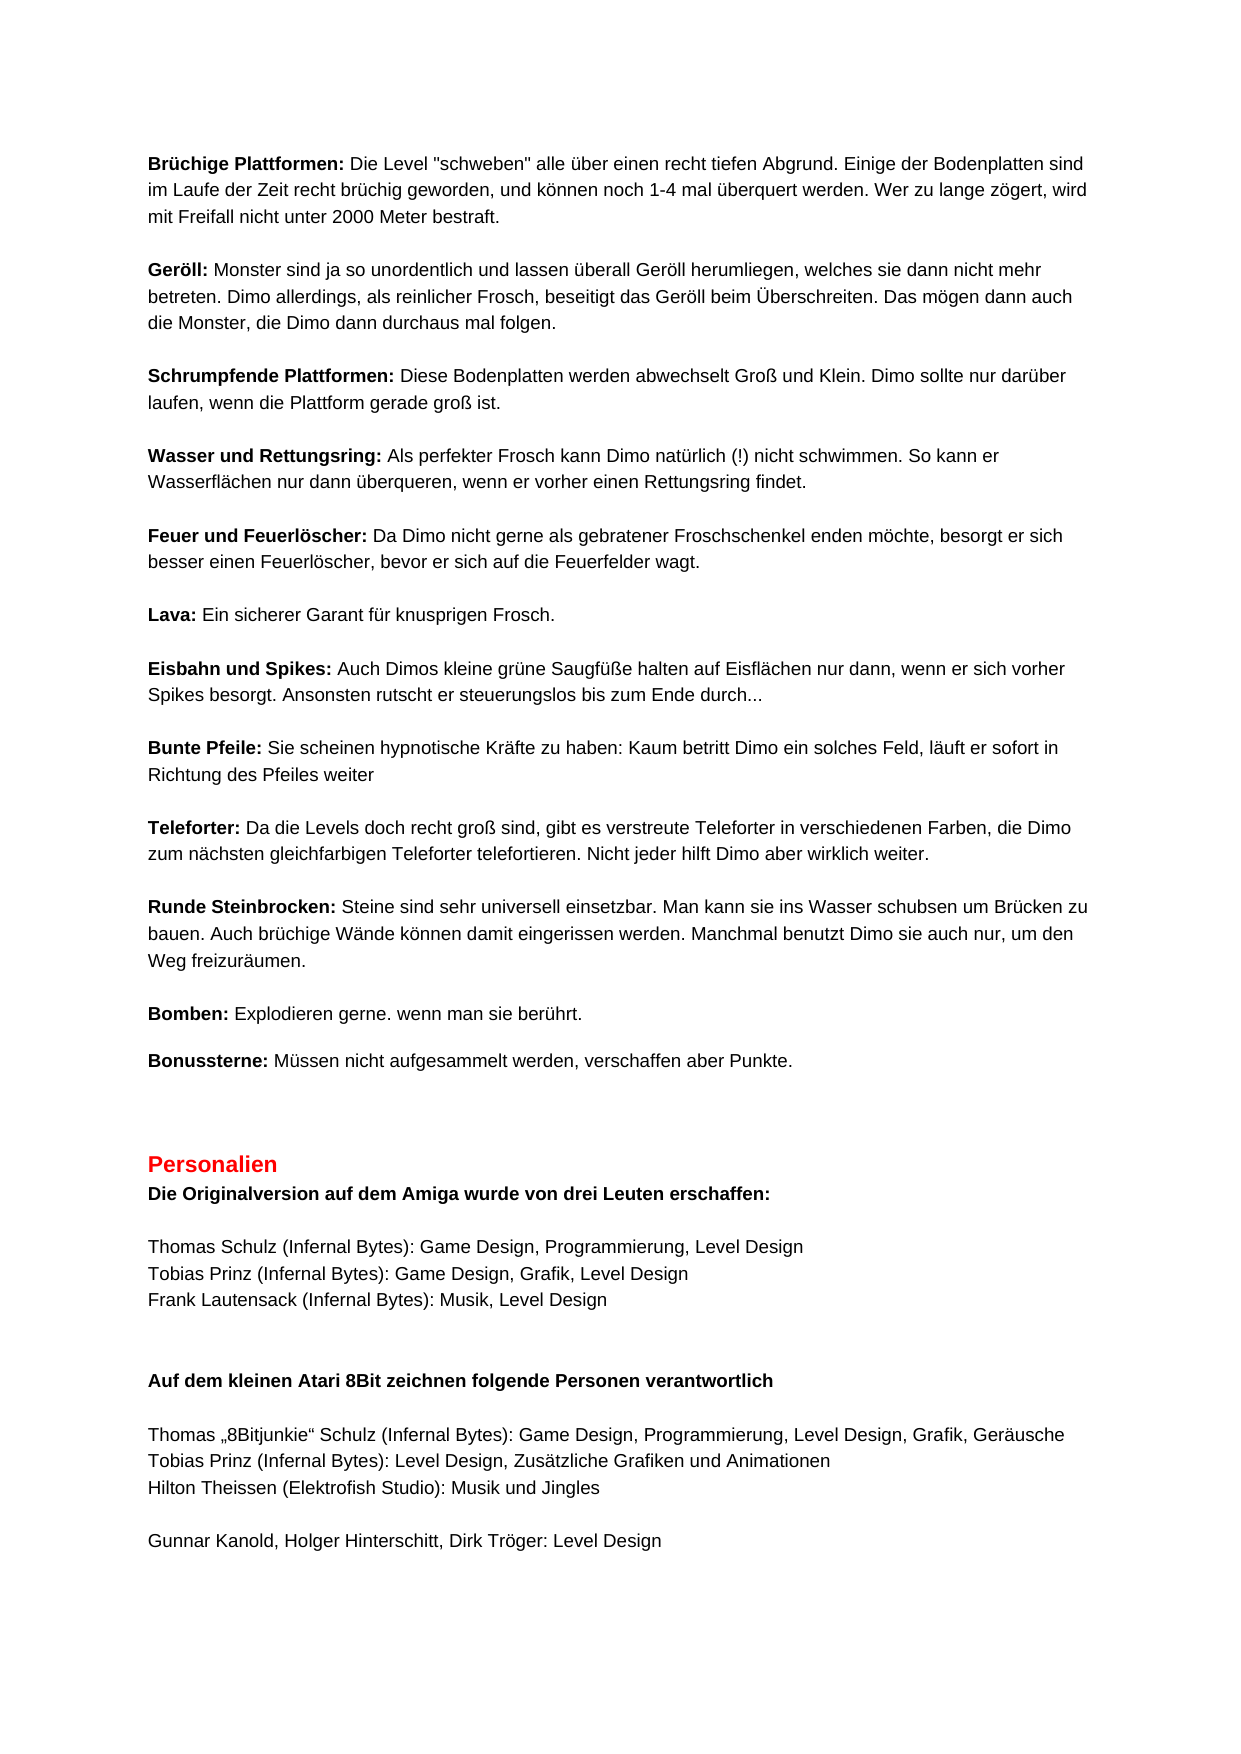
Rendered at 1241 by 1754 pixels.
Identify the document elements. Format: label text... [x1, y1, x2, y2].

text Gunnar Kanold, Holger Hinterschitt, Dirk Tröger: Level Design [148, 1524, 1093, 1551]
text Runde Steinbrocken: Steine sind sehr universell einsetzbar. Man kann sie ins Wasser schubsen um Brücken zu bauen. Auch brüchige Wände können damit eingerissen werden. Manchmal benutzt Dimo sie auch nur, um den Weg freizuräumen. [148, 891, 1093, 971]
text Bonussterne: Müssen nicht aufgesammelt werden, verschaffen aber Punkte. [148, 1045, 1093, 1072]
text Thomas „8Bitjunkie“ Schulz (Infernal Bytes): Game Design, Programmierung, Level Design, Grafik, Geräusche Tobias Prinz (Infernal Bytes): Level Design, Zusätzliche Grafiken und Animationen Hilton Theissen (Elektrofish Studio): Musik und Jingles [148, 1418, 1093, 1498]
text Lava: Ein sicherer Garant für knusprigen Frosch. [148, 599, 1093, 626]
text Wasser und Rettungsring: Als perfekter Frosch kann Dimo natürlich (!) nicht schwimmen. So kann er Wasserflächen nur dann überqueren, wenn er vorher einen Rettungsring findet. [148, 440, 1093, 493]
text Feuer und Feuerlöscher: Da Dimo nicht gerne als gebratener Froschschenkel enden möchte, besorgt er sich besser einen Feuerlöscher, bevor er sich auf die Feuerfelder wagt. [148, 519, 1093, 573]
text Thomas Schulz (Infernal Bytes): Game Design, Programmierung, Level Design Tobias Prinz (Infernal Bytes): Game Design, Grafik, Level Design Frank Lautensack (Infernal Bytes): Musik, Level Design [148, 1231, 1093, 1339]
text Brüchige Plattformen: Die Level "schweben" alle über einen recht tiefen Abgrund. Einige der Bodenplatten sind im Laufe der Zeit recht brüchig geworden, und können noch 1-4 mal überquert werden. Wer zu lange zögert, wird mit Freifall nicht unter 2000 Meter bestraft. [148, 148, 1093, 227]
text Schrumpfende Plattformen: Diese Bodenplatten werden abwechselt Groß und Klein. Dimo sollte nur darüber laufen, wenn die Plattform gerade groß ist. [148, 360, 1093, 413]
text Auf dem kleinen Atari 8Bit zeichnen folgende Personen verantwortlich [148, 1365, 1093, 1392]
text Bunte Pfeile: Sie scheinen hypnotische Kräfte zu haben: Kaum betritt Dimo ein solches Feld, läuft er sofort in Richtung des Pfeiles weiter [148, 732, 1093, 785]
text Eisbahn und Spikes: Auch Dimos kleine grüne Saugfüße halten auf Eisflächen nur dann, wenn er sich vorher Spikes besorgt. Ansonsten rutscht er steuerungslos bis zum Ende durch... [148, 652, 1093, 705]
text Bomben: Explodieren gerne. wenn man sie berührt. [148, 998, 1093, 1024]
text Personalien Die Originalversion auf dem Amiga wurde von drei Leuten erschaffen: [148, 1151, 1093, 1204]
text Teleforter: Da die Levels doch recht groß sind, gibt es verstreute Teleforter in verschiedenen Farben, die Dimo zum nächsten gleichfarbigen Teleforter telefortieren. Nicht jeder hilft Dimo aber wirklich weiter. [148, 812, 1093, 865]
text Geröll: Monster sind ja so unordentlich und lassen überall Geröll herumliegen, welches sie dann nicht mehr betreten. Dimo allerdings, als reinlicher Frosch, beseitigt das Geröll beim Überschreiten. Das mögen dann auch die Monster, die Dimo dann durchaus mal folgen. [148, 254, 1093, 333]
